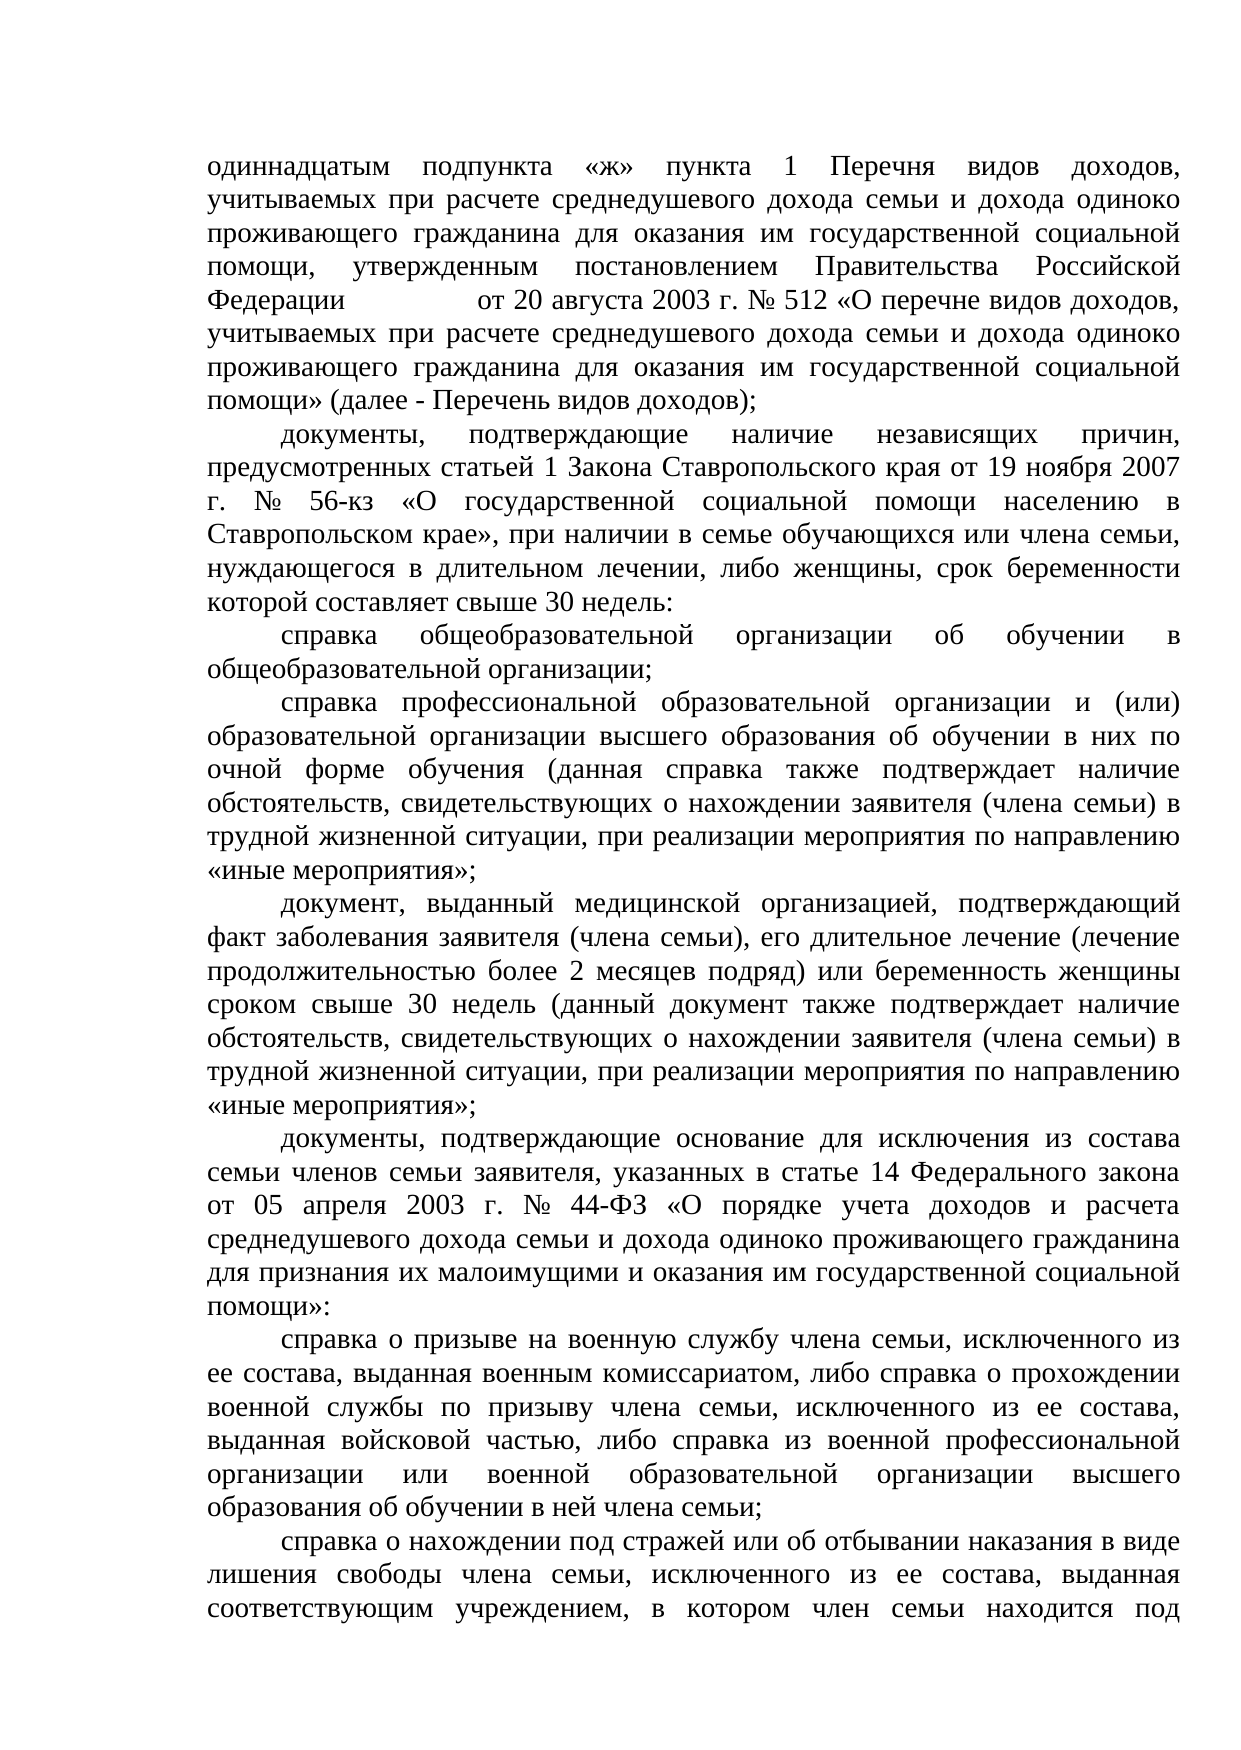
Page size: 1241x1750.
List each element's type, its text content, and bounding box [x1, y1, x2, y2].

text справка о призыве на военную службу члена семьи, исключенного из ее состава, выданная военным комиссариатом, либо справка о прохождении военной службы по призыву члена семьи, исключенного из ее состава, выданная войсковой частью, либо справка из военной профессиональной организации или военной образовательной организации высшего образования об обучении в ней члена семьи; [207, 1322, 1181, 1523]
text справка профессиональной образовательной организации и (или) образовательной организации высшего образования об обучении в них по очной форме обучения (данная справка также подтверждает наличие обстоятельств, свидетельствующих о нахождении заявителя (члена семьи) в трудной жизненной ситуации, при реализации мероприятия по направлению «иные мероприятия»; [207, 684, 1181, 886]
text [207, 1523, 1181, 1623]
text справка общеобразовательной организации об обучении в общеобразовательной организации; [207, 617, 1181, 684]
text документ, выданный медицинской организацией, подтверждающий факт заболевания заявителя (члена семьи), его длительное лечение (лечение продолжительностью более 2 месяцев подряд) или беременность женщины сроком свыше 30 недель (данный документ также подтверждает наличие обстоятельств, свидетельствующих о нахождении заявителя (члена семьи) в трудной жизненной ситуации, при реализации мероприятия по направлению «иные мероприятия»; [207, 886, 1181, 1120]
text документы, подтверждающие наличие независящих причин, предусмотренных статьей 1 Закона Ставропольского края от 19 ноября 2007 г. № 56-кз «О государственной социальной помощи населению в Ставропольском крае», при наличии в семье обучающихся или члена семьи, нуждающегося в длительном лечении, либо женщины, срок беременности которой составляет свыше 30 недель: [207, 416, 1181, 617]
text документы, подтверждающие основание для исключения из состава семьи членов семьи заявителя, указанных в статье 14 Федерального закона от 05 апреля 2003 г. № 44-ФЗ «О порядке учета доходов и расчета среднедушевого дохода семьи и дохода одиноко проживающего гражданина для признания их малоимущими и оказания им государственной социальной помощи»: [207, 1120, 1181, 1322]
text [207, 148, 1181, 416]
